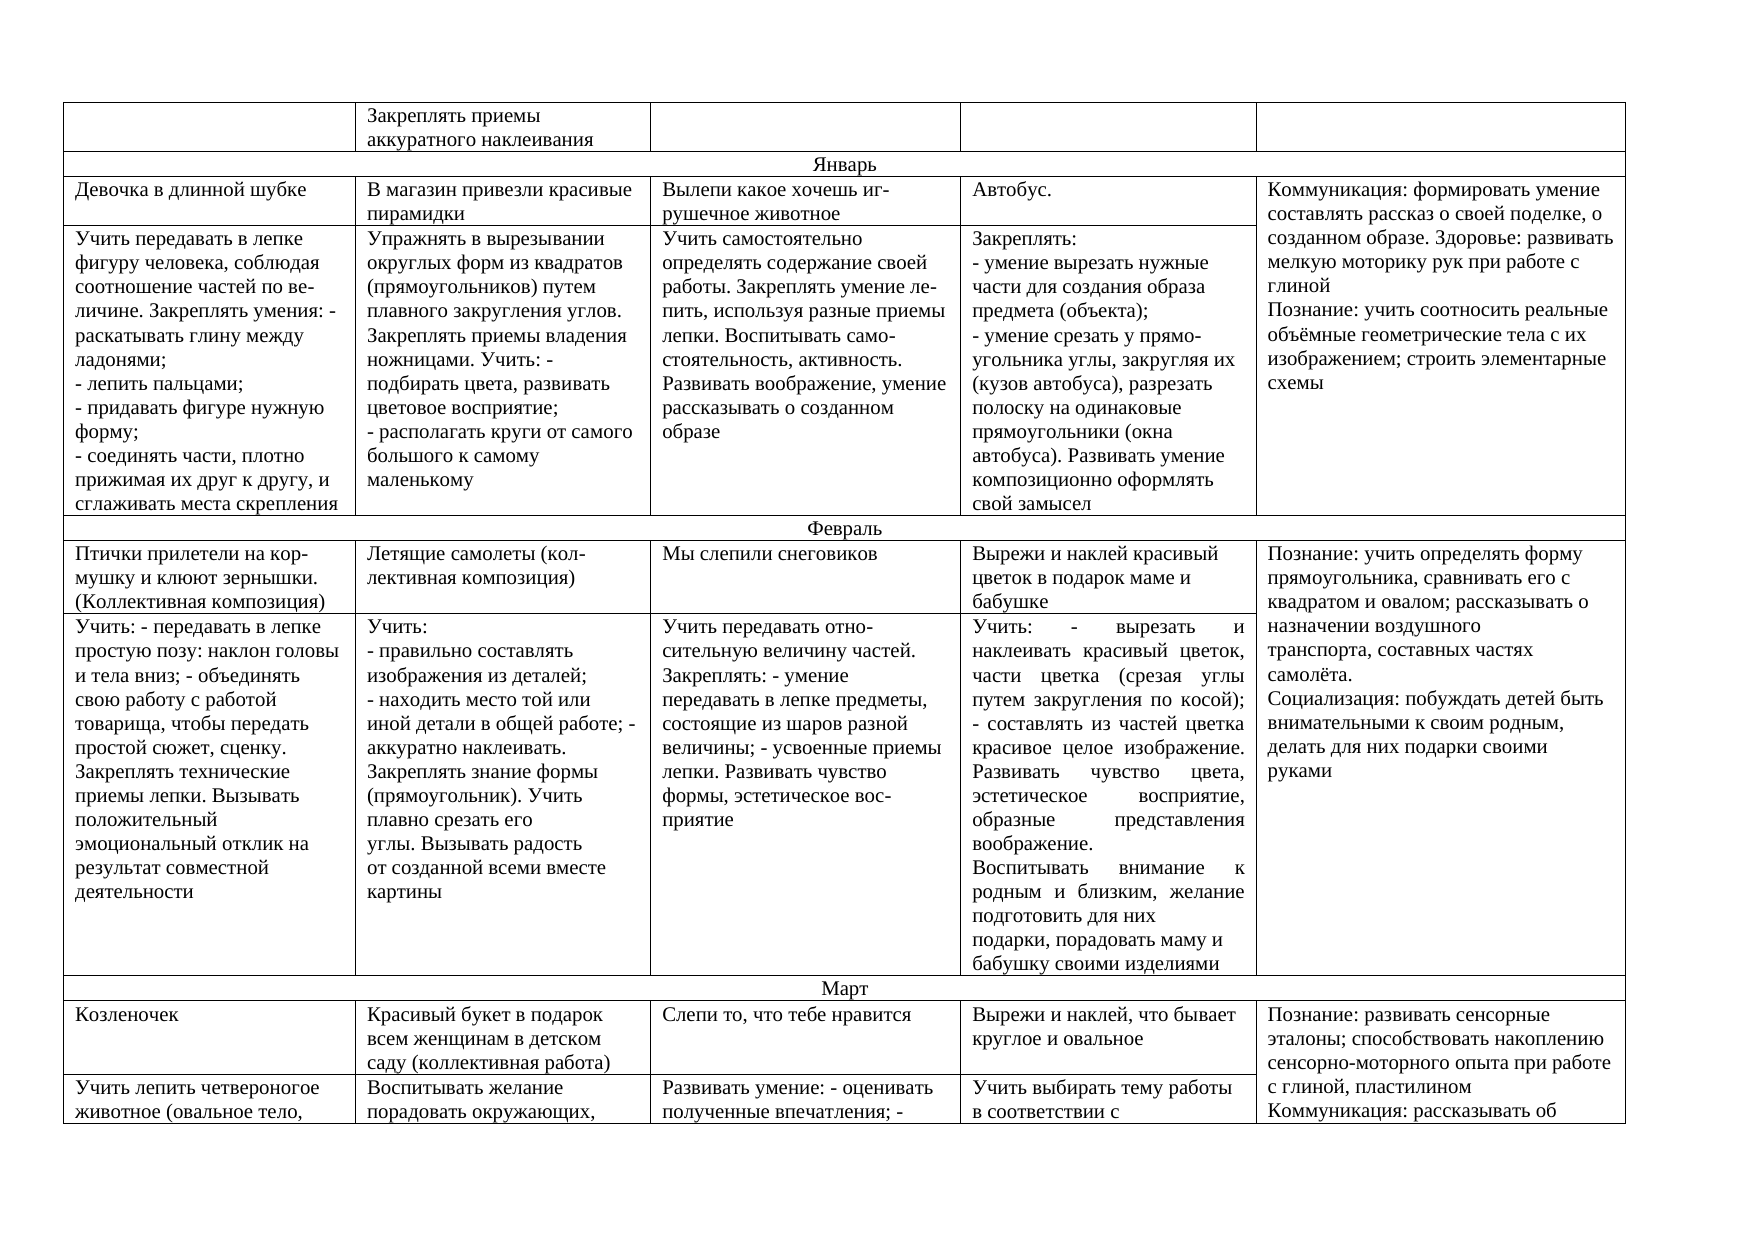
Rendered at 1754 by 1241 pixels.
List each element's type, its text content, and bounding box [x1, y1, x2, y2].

table_cell Автобус. [961, 177, 1256, 225]
table_cell Коммуникация: формировать умение составлять рассказ о своей поделке, о созданном образе. Здоровье: развивать мелкую моторику рук при работе с глиной Познание: учить соотносить реальные объёмные геометрические тела с их изображением; строить элементарные схемы [1257, 177, 1625, 515]
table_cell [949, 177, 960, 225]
table_cell Учить передавать относительную величину частей. Закреплять: - умение передавать в лепке предметы, состоящие из шаров разной величины; - усвоенные приемы лепки. Развивать чувство формы, эстетическое восприятие [651, 614, 960, 975]
table_cell Познание: учить определять форму прямоугольника, сравнивать его с квадратом и овалом; рассказывать о назначении воздушного транспорта, cоставных частях самолёта. Социализация: побуждать детей быть внимательными к своим родным, делать для них подарки своими руками [1257, 541, 1625, 975]
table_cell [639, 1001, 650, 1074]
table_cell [961, 103, 1256, 151]
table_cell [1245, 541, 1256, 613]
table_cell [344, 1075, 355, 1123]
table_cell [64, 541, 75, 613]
table_cell Январь [64, 152, 1625, 176]
table_cell Учить: - передавать в лепке простую позу: наклон головы и тела вниз; - объединять свою работу с работой товарища, чтобы передать простой сюжет, сценку. Закреплять технические приемы лепки. Вызывать положительный эмоциональный отклик на результат совместной деятельности [64, 614, 355, 975]
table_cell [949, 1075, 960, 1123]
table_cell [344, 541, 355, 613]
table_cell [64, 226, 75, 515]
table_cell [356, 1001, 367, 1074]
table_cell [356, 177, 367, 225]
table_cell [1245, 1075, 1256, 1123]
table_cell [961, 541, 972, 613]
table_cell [651, 103, 960, 151]
table_cell Февраль [64, 516, 1625, 540]
table_cell Познание: развивать сенсорные эталоны; способствовать накоплению сенсорно-моторного опыта при работе с глиной, пластилином Коммуникация: рассказывать об искусстве оригами, делиться впечатлениями от просмотра поделок оригами [1257, 1001, 1625, 1123]
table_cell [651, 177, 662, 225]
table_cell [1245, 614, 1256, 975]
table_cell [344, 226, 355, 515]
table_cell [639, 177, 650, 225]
table_cell Мы слепили снеговиков [651, 541, 960, 613]
table_cell Девочка в длинной шубке [64, 177, 355, 225]
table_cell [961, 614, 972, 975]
table_cell Летящие самолеты (коллективная композиция) [356, 541, 650, 613]
table_cell Учить самостоятельно определять содержание своей работы. Закреплять умение лепить, используя разные приемы лепки. Воспитывать самостоятельность, активность. Развивать воображение, умение рассказывать о созданном образе [651, 226, 960, 515]
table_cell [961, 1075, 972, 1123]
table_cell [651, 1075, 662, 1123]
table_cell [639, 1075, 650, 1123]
table_cell Слепи то, что тебе нравится [651, 1001, 960, 1074]
table_cell Упражнять в вырезывании округлых форм из квадратов (прямоугольников) путем плавного закругления углов. Закреплять приемы владения ножницами. Учить: - подбирать цвета, развивать цветовое восприятие; - располагать круги от самого большого к самому маленькому [356, 226, 650, 515]
table_cell Козленочек [64, 1001, 355, 1074]
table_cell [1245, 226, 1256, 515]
table_cell Вырежи и наклей, что бывает круглое и овальное [961, 1001, 1256, 1074]
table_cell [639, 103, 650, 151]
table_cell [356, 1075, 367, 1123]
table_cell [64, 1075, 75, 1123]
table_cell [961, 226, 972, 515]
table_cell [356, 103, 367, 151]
table_cell Учить: - правильно составлять изображения из деталей; - находить место той или иной детали в общей работе; - аккуратно наклеивать. Закреплять знание формы (прямоугольник). Учить плавно срезать его углы. Вызывать радость от созданной всеми вместе картины [356, 614, 650, 975]
table_cell Март [64, 976, 1625, 1000]
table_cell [64, 103, 355, 151]
